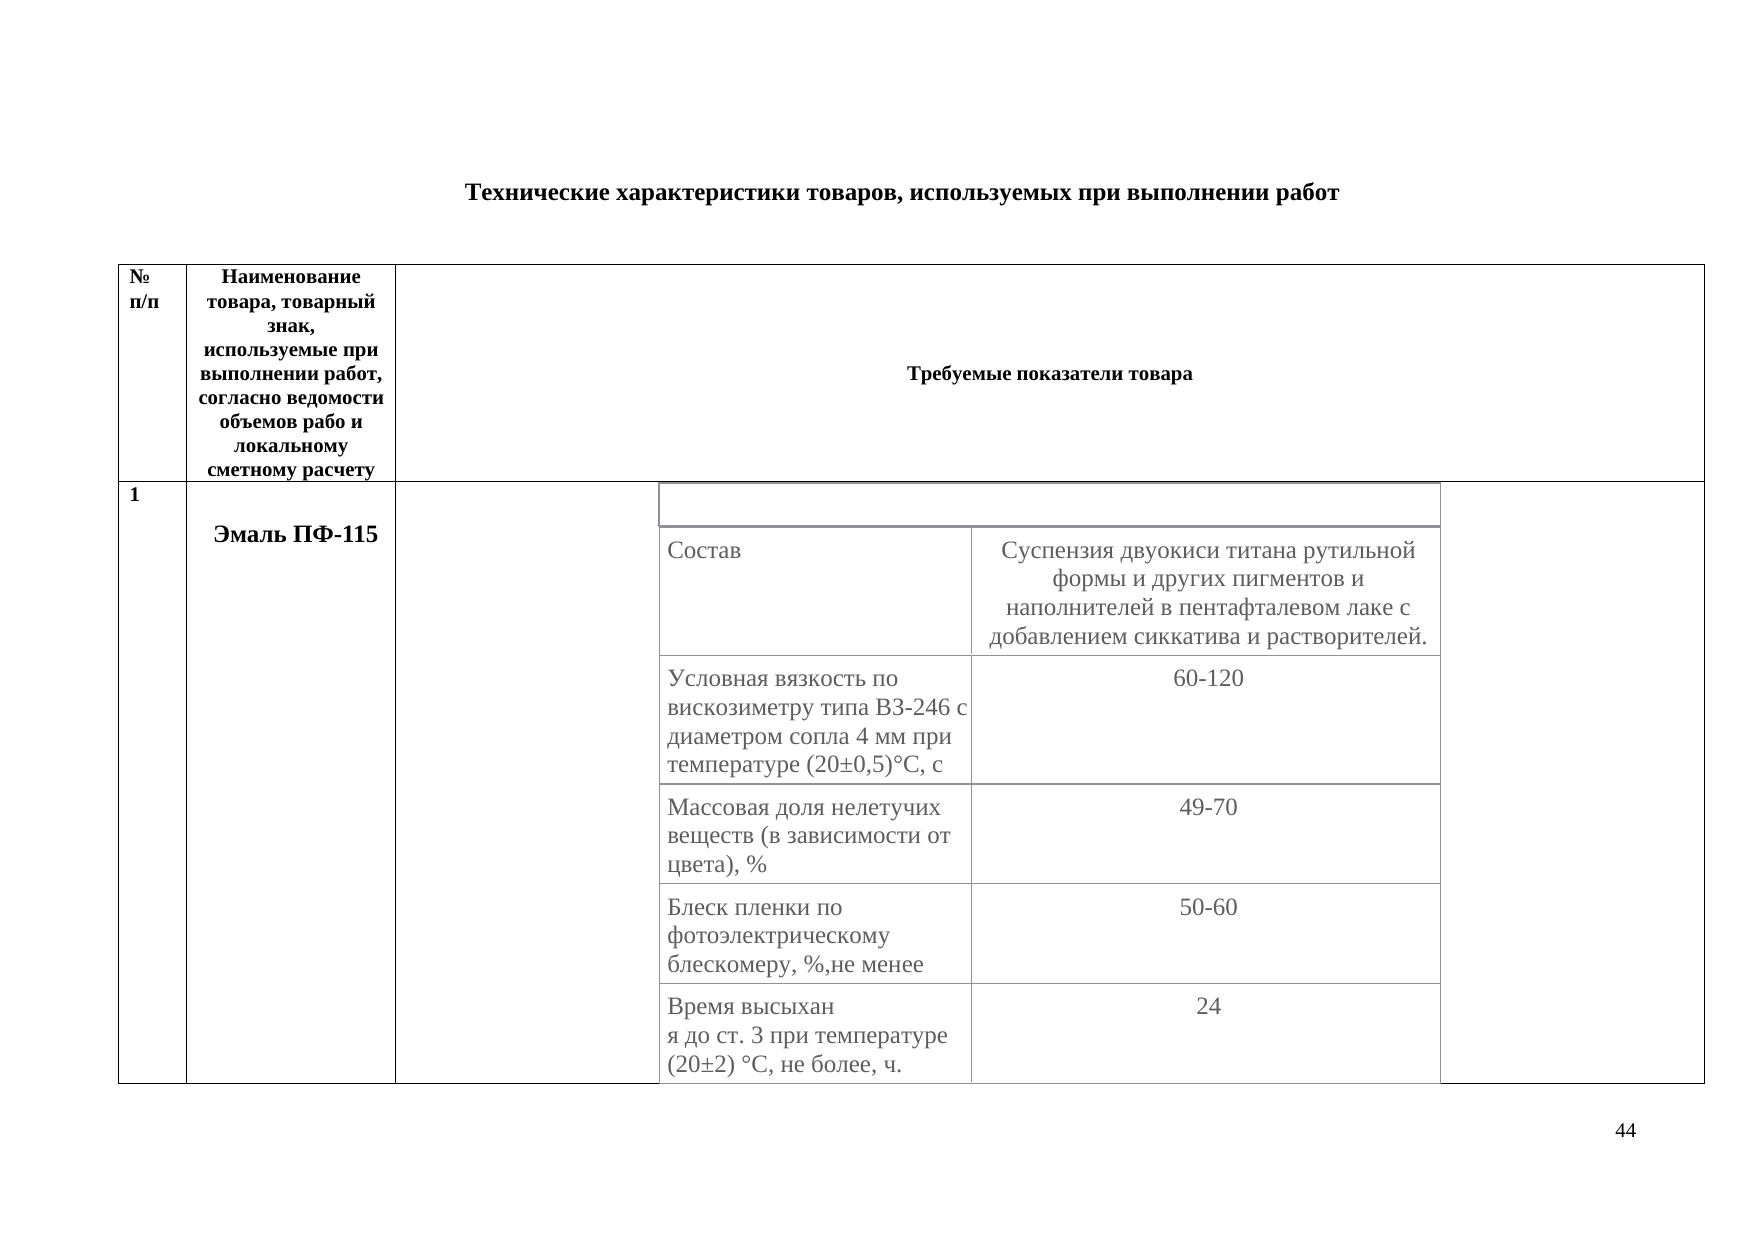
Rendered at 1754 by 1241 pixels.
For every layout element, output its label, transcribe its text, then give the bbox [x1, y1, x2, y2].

table_cell [660, 884, 971, 983]
table_header № п/п [119, 265, 186, 481]
table_cell [660, 528, 1440, 655]
table_cell [660, 984, 1440, 1083]
table_cell [972, 785, 1440, 883]
table_cell [660, 484, 1440, 525]
table_cell Эмаль ПФ-115 [187, 482, 395, 1083]
table_header Требуемые показатели товара [396, 265, 1704, 481]
text Технические характеристики товаров, используемых при выполнении работ [118, 177, 1630, 206]
table_cell [396, 482, 659, 1083]
table_cell 1 [119, 482, 186, 1083]
table_cell [660, 656, 971, 783]
table_header Наименование товара, товарный знак, используемые при выполнении работ, согласно ведомости объемов рабо и локальному сметному расчету [187, 265, 395, 481]
table_cell [1441, 482, 1704, 1083]
table_cell [660, 785, 971, 883]
table_cell [972, 884, 1440, 983]
table_cell [972, 656, 1440, 783]
